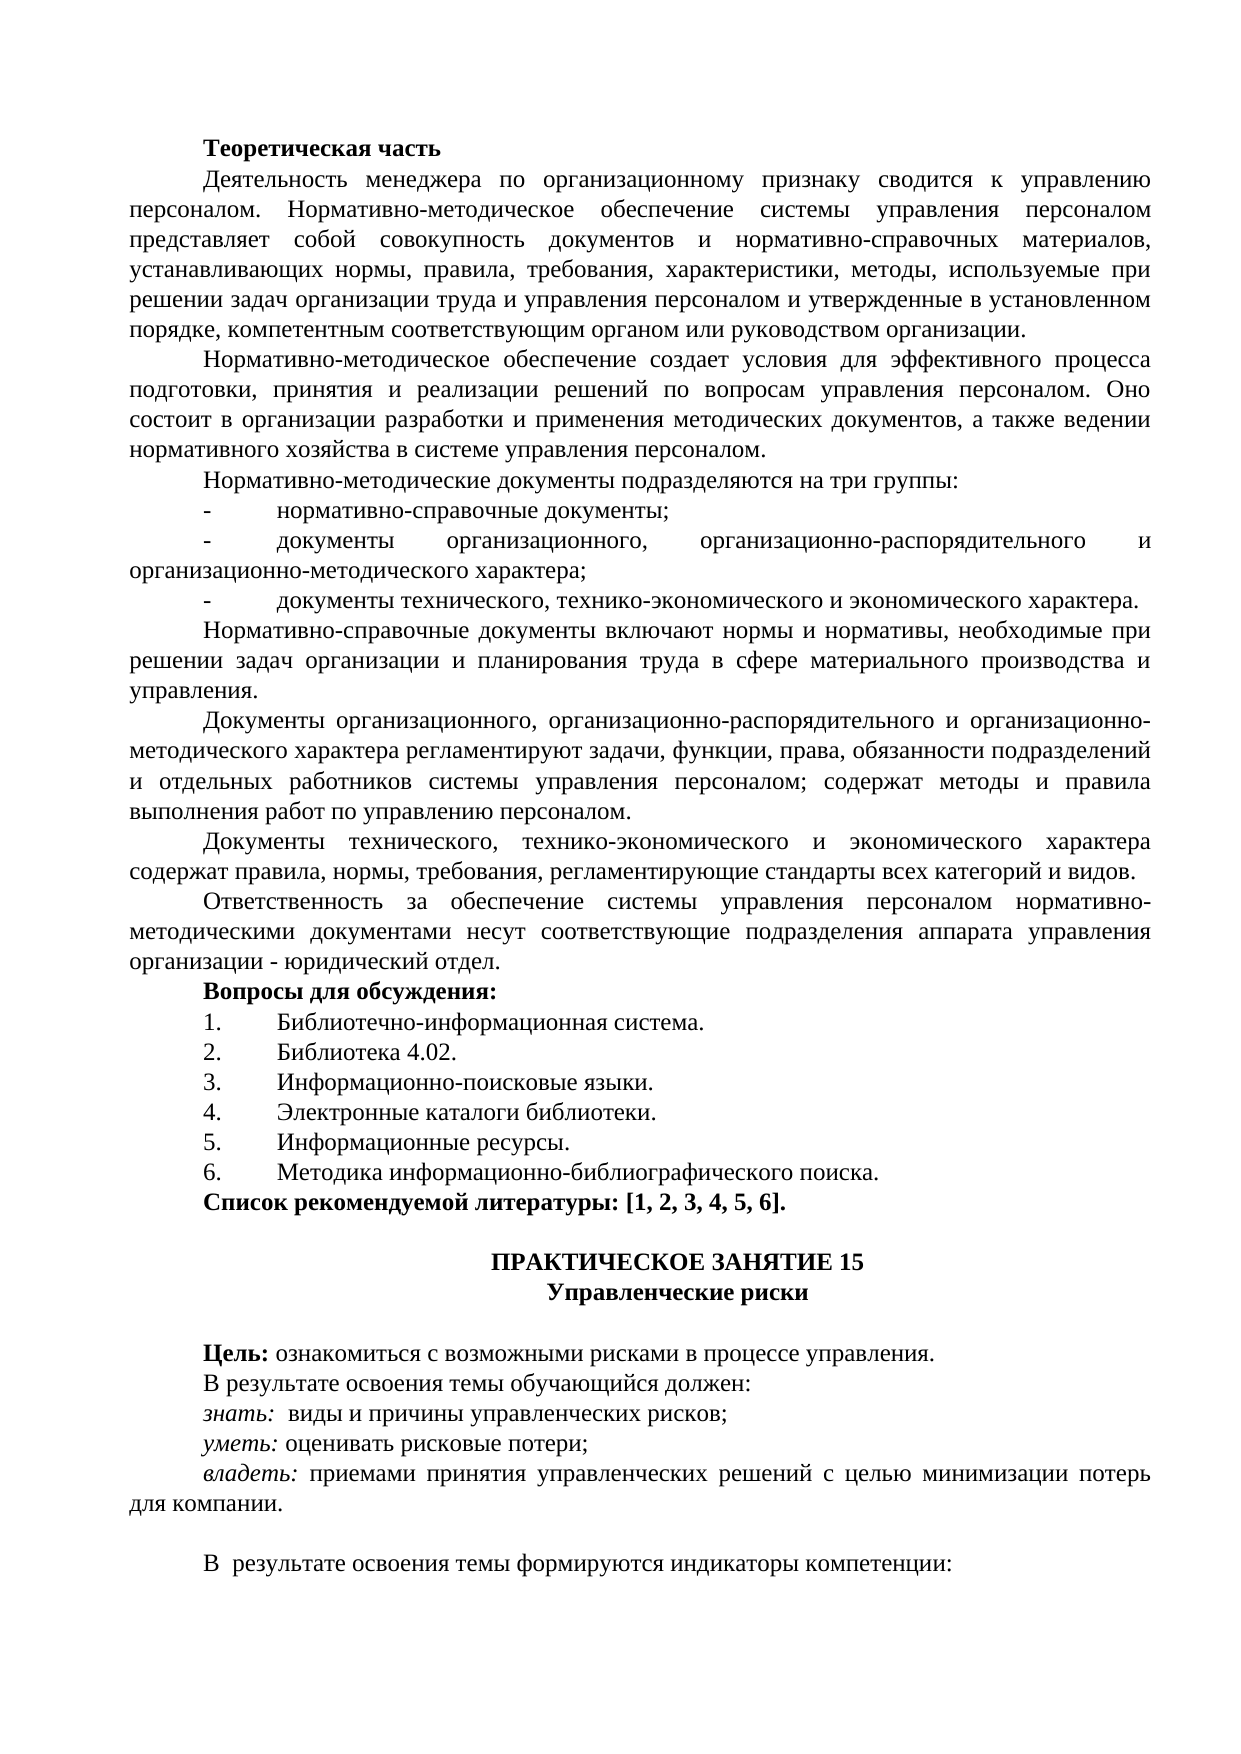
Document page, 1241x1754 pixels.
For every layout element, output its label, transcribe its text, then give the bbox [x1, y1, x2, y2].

text Теоретическая часть [129, 133, 1152, 162]
text В результате освоения темы обучающийся должен: [129, 1368, 1152, 1397]
list документы технического, технико-экономического и экономического характера. [129, 585, 1152, 614]
list нормативно-справочные документы; [129, 495, 1152, 523]
list Методика информационно-библиографического поиска. [129, 1157, 1152, 1186]
text Цель: ознакомиться с возможными рисками в процессе управления. [129, 1338, 1152, 1366]
text Нормативно-методическое обеспечение создает условия для эффективного процесса подготовки, принятия и реализации решений по вопросам управления персоналом. Оно состоит в организации разработки и применения методических документов, а также ведении нормативного хозяйства в системе управления персоналом. [129, 344, 1152, 463]
text В результате освоения темы формируются индикаторы компетенции: [129, 1548, 1152, 1577]
list Информационные ресурсы. [129, 1127, 1152, 1156]
list Электронные каталоги библиотеки. [129, 1097, 1152, 1126]
subtitle ПРАКТИЧЕСКОЕ ЗАНЯТИЕ 15 [129, 1247, 1152, 1276]
list Информационно-поисковые языки. [129, 1067, 1152, 1096]
text Вопросы для обсуждения: [129, 976, 1152, 1005]
text Документы организационного, организационно-распорядительного и организационно-методического характера регламентируют задачи, функции, права, обязанности подразделений и отдельных работников системы управления персоналом; содержат методы и правила выполнения работ по управлению персоналом. [129, 706, 1152, 824]
text уметь: оценивать рисковые потери; [129, 1428, 1152, 1457]
list документы организационного, организационно-распорядительного и организационно-методического характера; [129, 525, 1152, 584]
text Нормативно-методические документы подразделяются на три группы: [129, 465, 1152, 493]
text знать: виды и причины управленческих рисков; [129, 1398, 1152, 1427]
text Список рекомендуемой литературы: [1, 2, 3, 4, 5, 6]. [129, 1187, 1152, 1216]
list Библиотечно-информационная система. [129, 1007, 1152, 1035]
list Библиотека 4.02. [129, 1037, 1152, 1065]
text Ответственность за обеспечение системы управления персоналом нормативно-методическими документами несут соответствующие подразделения аппарата управления организации - юридический отдел. [129, 886, 1152, 975]
text Документы технического, технико-экономического и экономического характера содержат правила, нормы, требования, регламентирующие стандарты всех категорий и видов. [129, 826, 1152, 885]
text Управленческие риски [129, 1277, 1152, 1306]
text Нормативно-справочные документы включают нормы и нормативы, необходимые при решении задач организации и планирования труда в сфере материального производства и управления. [129, 615, 1152, 704]
text владеть: приемами принятия управленческих решений с целью минимизации потерь для компании. [129, 1458, 1152, 1517]
text Деятельность менеджера по организационному признаку сводится к управлению персоналом. Нормативно-методическое обеспечение системы управления персоналом представляет собой совокупность документов и нормативно-справочных материалов, устанавливающих нормы, правила, требования, характеристики, методы, используемые при решении задач организации труда и управления персоналом и утвержденные в установленном порядке, компетентным соответствующим органом или руководством организации. [129, 164, 1152, 343]
